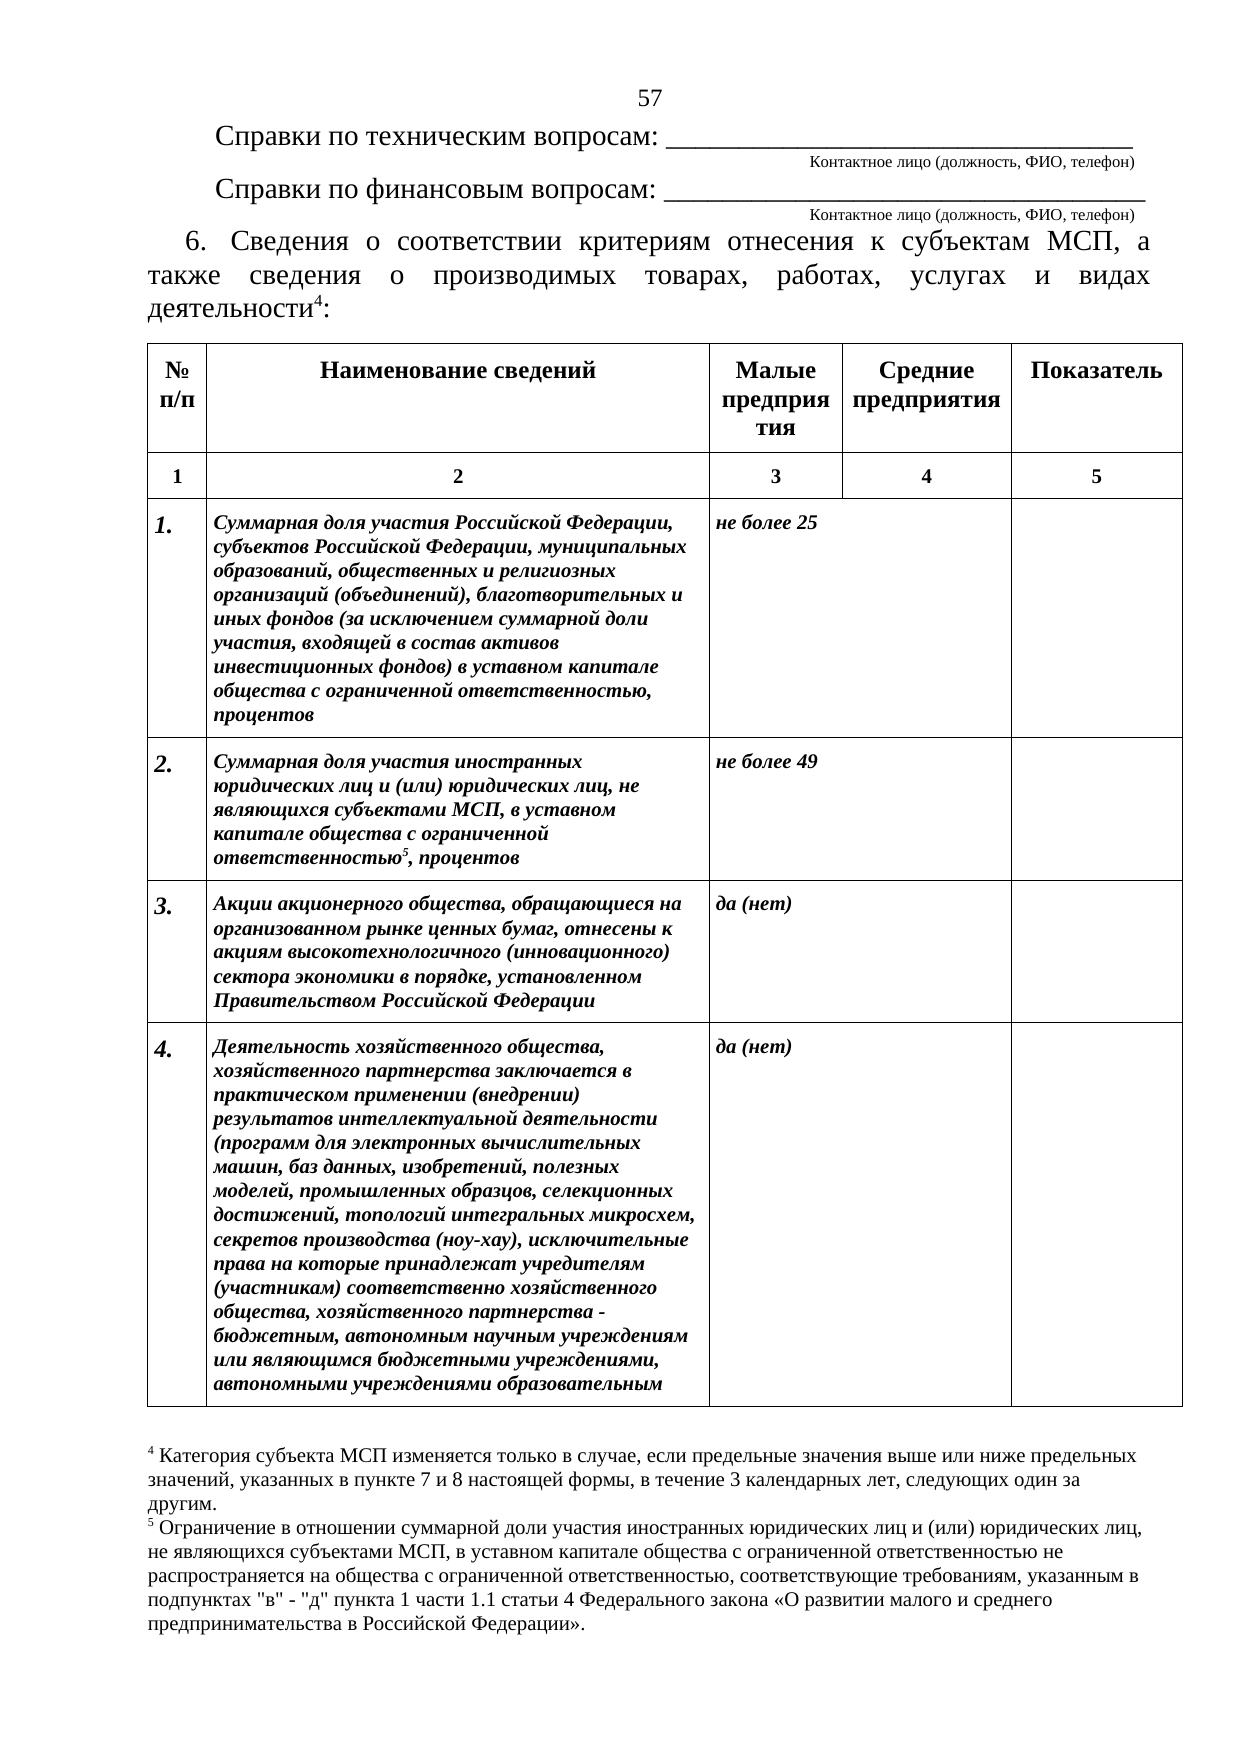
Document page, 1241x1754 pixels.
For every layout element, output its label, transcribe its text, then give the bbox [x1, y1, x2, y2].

table_cell 2. [148, 738, 206, 880]
table_cell 1. [148, 499, 206, 737]
table_cell да (нет) [710, 1023, 1011, 1406]
table_cell 3. [148, 881, 206, 1022]
table_cell Суммарная доля участия Российской Федерации, субъектов Российской Федерации, муниципальных образований, общественных и религиозных организаций (объединений), благотворительных и иных фондов (за исключением суммарной доли участия, входящей в состав активов инвестиционных фондов) в уставном капитале общества с ограниченной ответственностью, процентов [207, 499, 709, 737]
table_cell Акции акционерного общества, обращающиеся на организованном рынке ценных бумаг, отнесены к акциям высокотехнологичного (инновационного) сектора экономики в порядке, установленном Правительством Российской Федерации [207, 881, 709, 1022]
table_cell [1012, 1023, 1182, 1406]
text Справки по техническим вопросам: ________________________________ [215, 118, 1152, 152]
table_cell 5 [1012, 453, 1182, 498]
table_cell [1012, 881, 1182, 1022]
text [794, 152, 1152, 171]
table_header Средние предприятия [843, 344, 1011, 452]
table_cell не более 25 [710, 499, 1011, 737]
list Сведения о соответствии критериям отнесения к субъектам МСП, а также сведения о производимых товарах, работах, услугах и видах деятельности: [148, 223, 1152, 324]
table_header Наименование сведений [207, 344, 709, 452]
text Справки по финансовым вопросам: _________________________________ [215, 171, 1152, 204]
text Контактное лицо (должность, ФИО, телефон) [794, 204, 1152, 223]
table_cell [1012, 738, 1182, 880]
table_header № п/п [148, 344, 206, 452]
table_cell [1012, 499, 1182, 737]
table_cell да (нет) [710, 881, 1011, 1022]
table_header Малые предприятия [710, 344, 842, 452]
table_cell Суммарная доля участия иностранных юридических лиц и (или) юридических лиц, не являющихся субъектами МСП, в уставном капитале общества с ограниченной ответственностью, процентов [207, 738, 709, 880]
table_cell не более 49 [710, 738, 1011, 880]
table_cell 4 [843, 453, 1011, 498]
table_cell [207, 1023, 709, 1406]
table_cell 1 [148, 453, 206, 498]
table_cell 3 [710, 453, 842, 498]
table_cell 2 [207, 453, 709, 498]
table_cell 4. [148, 1023, 206, 1406]
table_header Показатель [1012, 344, 1182, 452]
